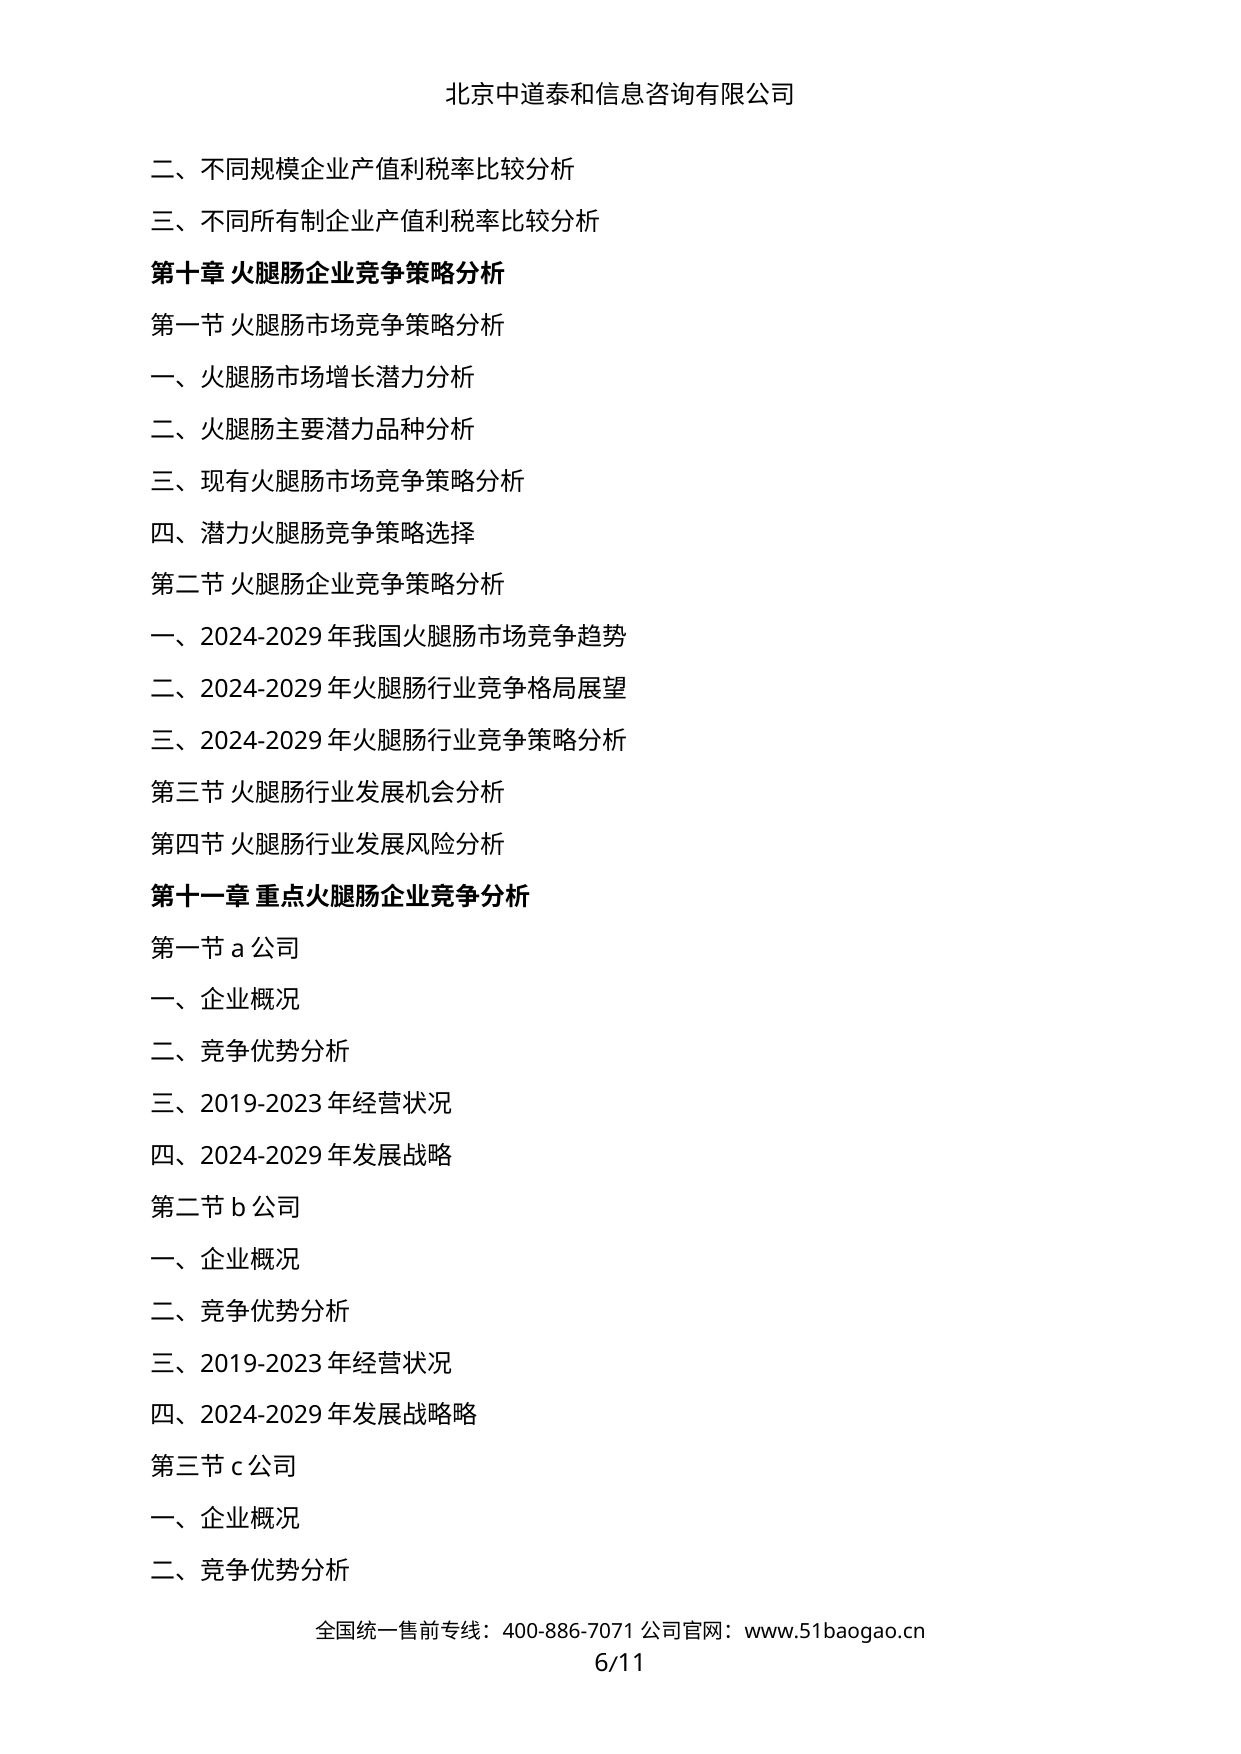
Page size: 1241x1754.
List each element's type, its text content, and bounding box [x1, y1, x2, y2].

text 三、不同所有制企业产值利税率比较分析 [150, 202, 1090, 238]
text 二、不同规模企业产值利税率比较分析 [150, 150, 1090, 186]
text 三、现有火腿肠市场竞争策略分析 [150, 461, 1090, 497]
text 一、企业概况 [150, 1239, 1090, 1276]
text 第十章 火腿肠企业竞争策略分析 [150, 254, 1090, 290]
text 二、2024-2029年火腿肠行业竞争格局展望 [150, 669, 1090, 705]
text 一、企业概况 [150, 1499, 1090, 1535]
text 第二节 火腿肠企业竞争策略分析 [150, 565, 1090, 601]
text 二、竞争优势分析 [150, 1291, 1090, 1327]
text 三、2019-2023年经营状况 [150, 1084, 1090, 1120]
text 一、火腿肠市场增长潜力分析 [150, 357, 1090, 394]
text 第三节 火腿肠行业发展机会分析 [150, 772, 1090, 809]
text 第四节 火腿肠行业发展风险分析 [150, 824, 1090, 861]
text 第二节 b公司 [150, 1187, 1090, 1224]
text 四、2024-2029年发展战略略 [150, 1395, 1090, 1431]
text 二、竞争优势分析 [150, 1032, 1090, 1068]
text 四、潜力火腿肠竞争策略选择 [150, 513, 1090, 549]
text 二、火腿肠主要潜力品种分析 [150, 409, 1090, 446]
text 二、竞争优势分析 [150, 1551, 1090, 1587]
text 一、2024-2029年我国火腿肠市场竞争趋势 [150, 617, 1090, 653]
text 四、2024-2029年发展战略 [150, 1136, 1090, 1172]
text 第十一章 重点火腿肠企业竞争分析 [150, 876, 1090, 912]
text 一、企业概况 [150, 980, 1090, 1016]
text 第三节 c公司 [150, 1447, 1090, 1483]
text 第一节 a公司 [150, 928, 1090, 964]
text 三、2024-2029年火腿肠行业竞争策略分析 [150, 721, 1090, 757]
text 第一节 火腿肠市场竞争策略分析 [150, 306, 1090, 342]
text 三、2019-2023年经营状况 [150, 1343, 1090, 1379]
